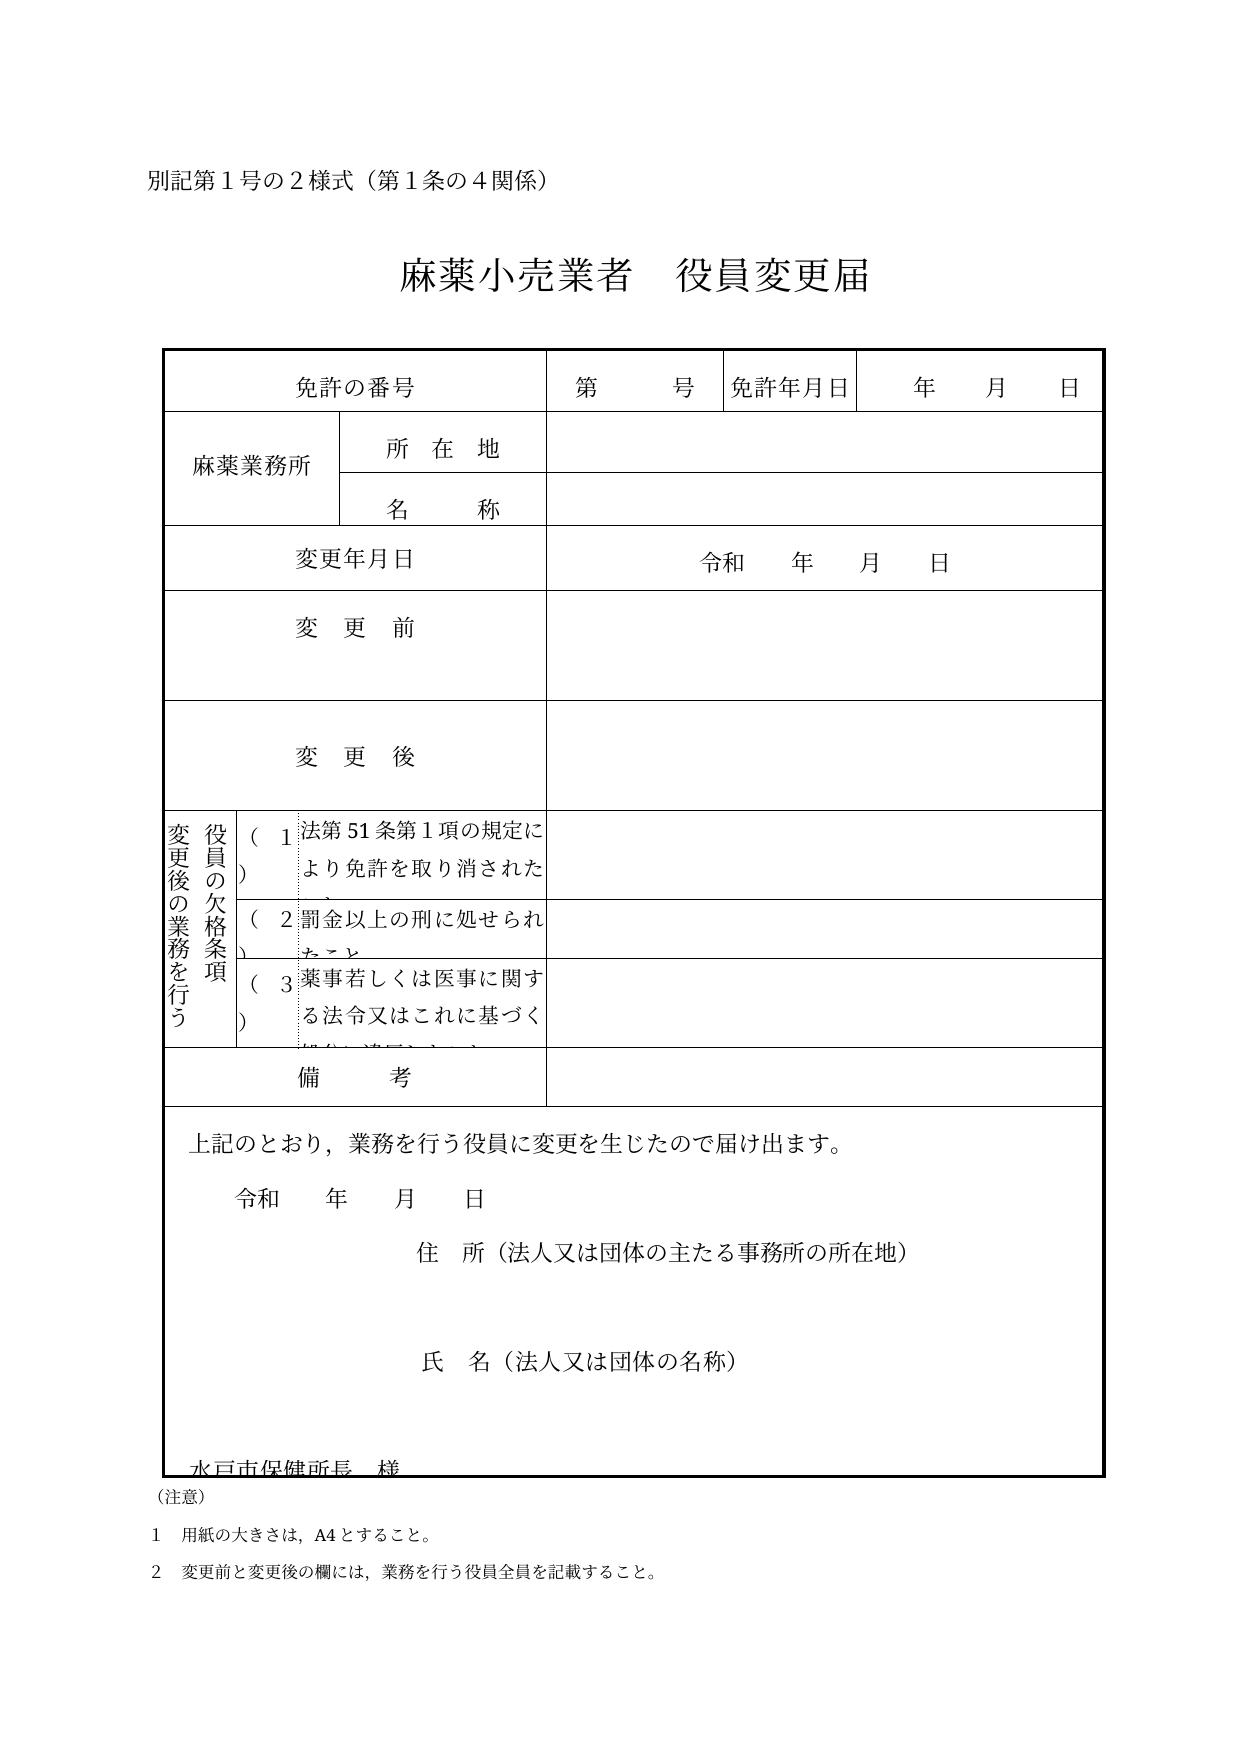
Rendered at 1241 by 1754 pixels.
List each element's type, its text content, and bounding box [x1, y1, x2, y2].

table_cell 変 更 前 [165, 591, 546, 699]
table_cell [547, 591, 1102, 699]
table_cell [547, 1048, 1102, 1106]
table_cell 変 更 後 [165, 701, 546, 810]
table_cell （１） [237, 811, 299, 898]
table_cell 上記のとおり，業務を行う役員に変更を生じたので届け出ます。 令和 年 月 日 住 所（法人又は団体の主たる事務所の所在地） 氏 名（法人又は団体の名称） 水戸市保健所長 様 [165, 1107, 1102, 1475]
table_cell 名 称 [340, 473, 546, 525]
table_header 第 号 [547, 351, 723, 411]
table_cell （３） [237, 959, 299, 1047]
table_cell [547, 900, 1102, 958]
table_cell 役員の欠格条項 変更後の業務を行う [165, 811, 236, 1047]
table_cell 変更年月日 [165, 526, 546, 590]
text 麻薬小売業者 役員変更届 [148, 236, 1122, 311]
table_cell 備 考 [165, 1048, 546, 1106]
table_cell [547, 412, 1102, 472]
table_cell [547, 959, 1102, 1047]
table_cell （２） [237, 900, 299, 958]
text ２ 変更前と変更後の欄には，業務を行う役員全員を記載すること。 [148, 1553, 1122, 1591]
table_cell 法第51条第１項の規定により免許を取り消されたこと。 [299, 811, 546, 898]
text １ 用紙の大きさは，A4とすること。 [148, 1516, 1122, 1553]
table_cell 罰金以上の刑に処せられたこと。 [299, 900, 546, 958]
table_cell 薬事若しくは医事に関する法令又はこれに基づく処分に違反したこと。 [299, 959, 546, 1047]
table_cell 麻薬業務所 [165, 412, 339, 525]
text 別記第１号の２様式（第１条の４関係） [148, 161, 1122, 198]
table_header 免許の番号 [165, 351, 546, 411]
table_cell 所 在 地 [340, 412, 546, 472]
table_header 免許年月日 [724, 351, 856, 411]
table_cell [547, 811, 1102, 898]
table_header 年 月 日 [857, 351, 1102, 411]
table_cell 令和 年 月 日 [547, 526, 1102, 590]
table_cell [547, 473, 1102, 525]
text （注意） [148, 1478, 1122, 1516]
table_cell [547, 701, 1102, 810]
